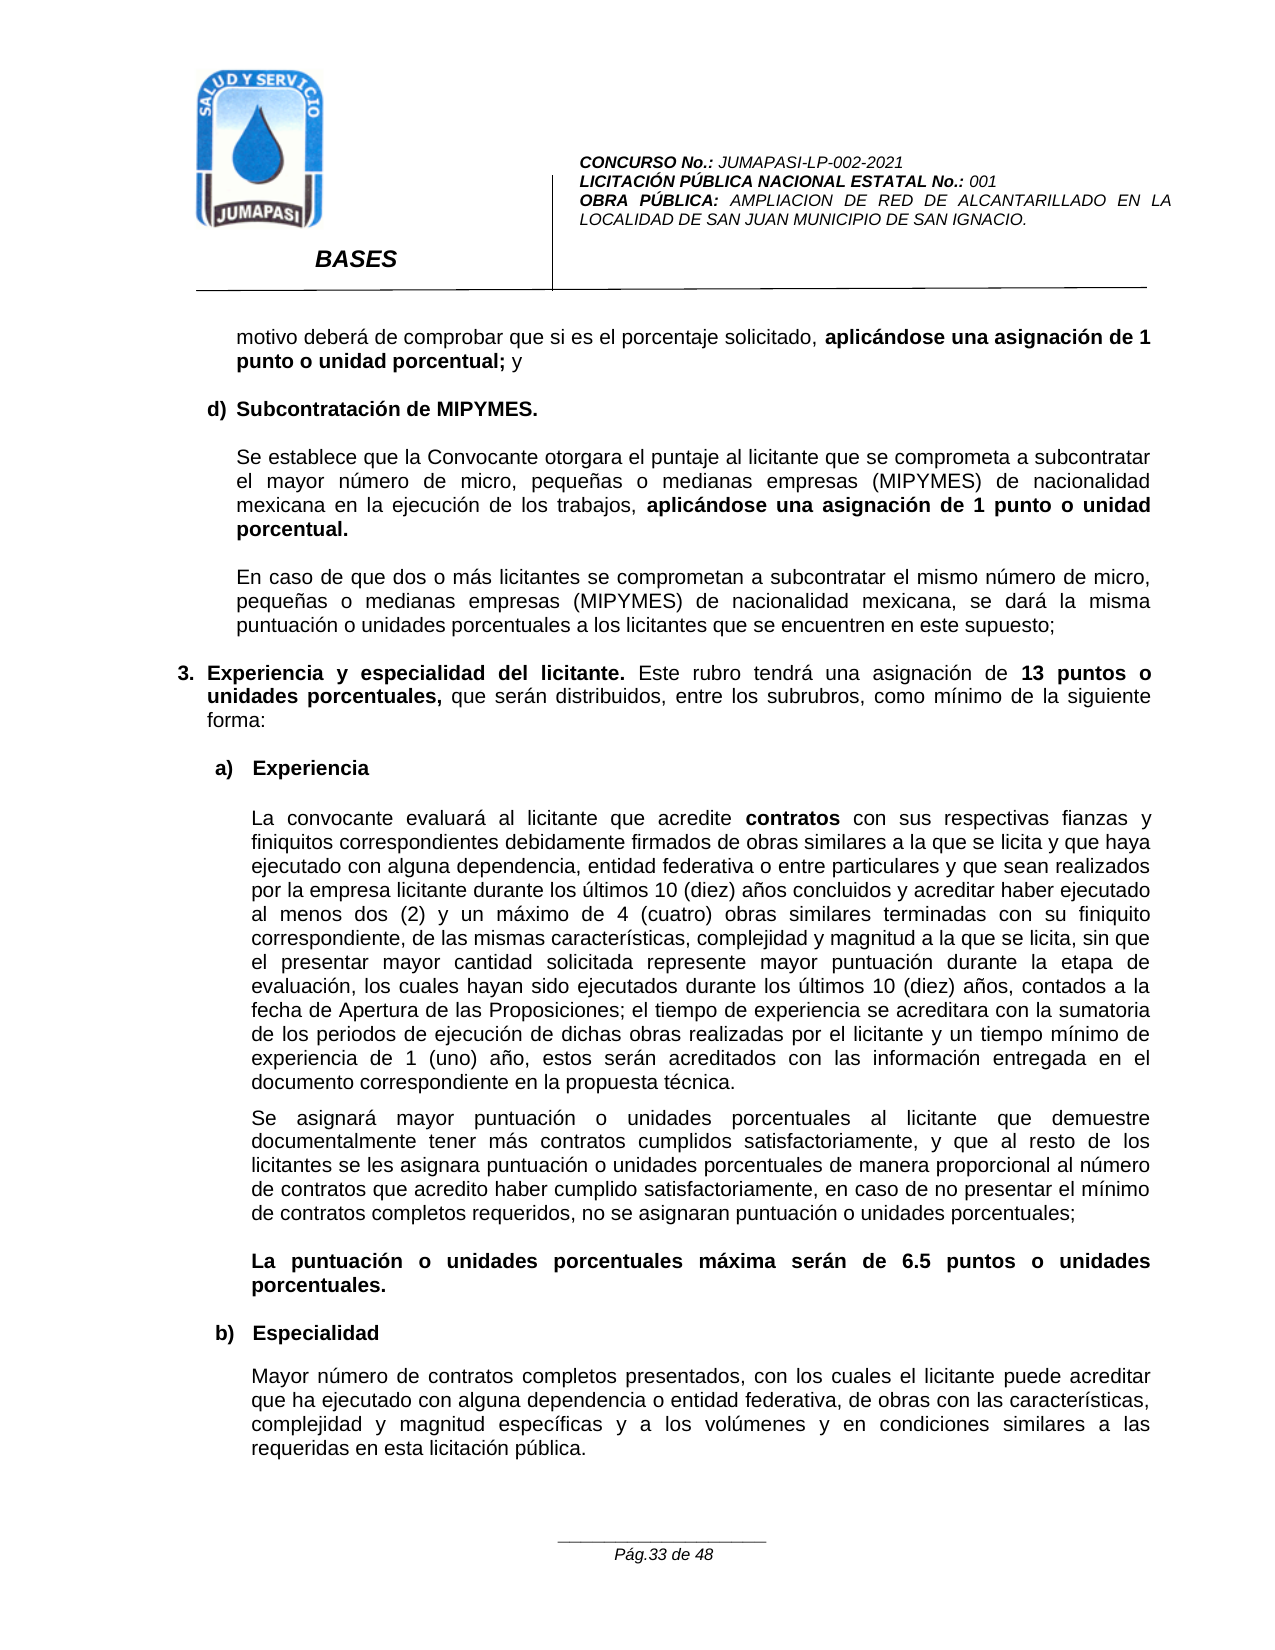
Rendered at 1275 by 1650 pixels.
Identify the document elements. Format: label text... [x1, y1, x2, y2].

list Especialidad [215, 1321, 1152, 1345]
text Se establece que la Convocante otorgara el puntaje al licitante que se comprometa a subcontratar el mayor número de micro, pequeñas o medianas empresas (MIPYMES) de nacionalidad mexicana en la ejecución de los trabajos, aplicándose una asignación de 1 punto o unidad porcentual. [236, 445, 1152, 541]
list Experiencia [215, 756, 1152, 780]
text Mayor número de contratos completos presentados, con los cuales el licitante puede acreditar que ha ejecutado con alguna dependencia o entidad federativa, de obras con las características, complejidad y magnitud específicas y a los volúmenes y en condiciones similares a las requeridas en esta licitación pública. [251, 1363, 1152, 1459]
list La puntuación o unidades porcentuales máxima serán de 6.5 puntos o unidades porcentuales. [251, 1249, 1152, 1297]
list Subcontratación de MIPYMES. [207, 397, 1152, 421]
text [236, 325, 1152, 373]
list La convocante evaluará al licitante que acredite contratos con sus respectivas fianzas y finiquitos correspondientes debidamente firmados de obras similares a la que se licita y que haya ejecutado con alguna dependencia, entidad federativa o entre particulares y que sean realizados por la empresa licitante durante los últimos 10 (diez) años concluidos y acreditar haber ejecutado al menos dos (2) y un máximo de 4 (cuatro) obras similares terminadas con su finiquito correspondiente, de las mismas características, complejidad y magnitud a la que se licita, sin que el presentar mayor cantidad solicitada represente mayor puntuación durante la etapa de evaluación, los cuales hayan sido ejecutados durante los últimos 10 (diez) años, contados a la fecha de Apertura de las Proposiciones; el tiempo de experiencia se acreditara con la sumatoria de los periodos de ejecución de dichas obras realizadas por el licitante y un tiempo mínimo de experiencia de 1 (uno) año, estos serán acreditados con las información entregada en el documento correspondiente en la propuesta técnica. [251, 806, 1152, 1093]
list Se asignará mayor puntuación o unidades porcentuales al licitante que demuestre documentalmente tener más contratos cumplidos satisfactoriamente, y que al resto de los licitantes se les asignara puntuación o unidades porcentuales de manera proporcional al número de contratos que acredito haber cumplido satisfactoriamente, en caso de no presentar el mínimo de contratos completos requeridos, no se asignaran puntuación o unidades porcentuales; [251, 1105, 1152, 1225]
text En caso de que dos o más licitantes se comprometan a subcontratar el mismo número de micro, pequeñas o medianas empresas (MIPYMES) de nacionalidad mexicana, se dará la misma puntuación o unidades porcentuales a los licitantes que se encuentren en este supuesto; [236, 564, 1152, 636]
text 3. Experiencia y especialidad del licitante. Este rubro tendrá una asignación de 13 puntos o unidades porcentuales, que serán distribuidos, entre los subrubros, como mínimo de la siguiente forma: [177, 660, 1152, 732]
